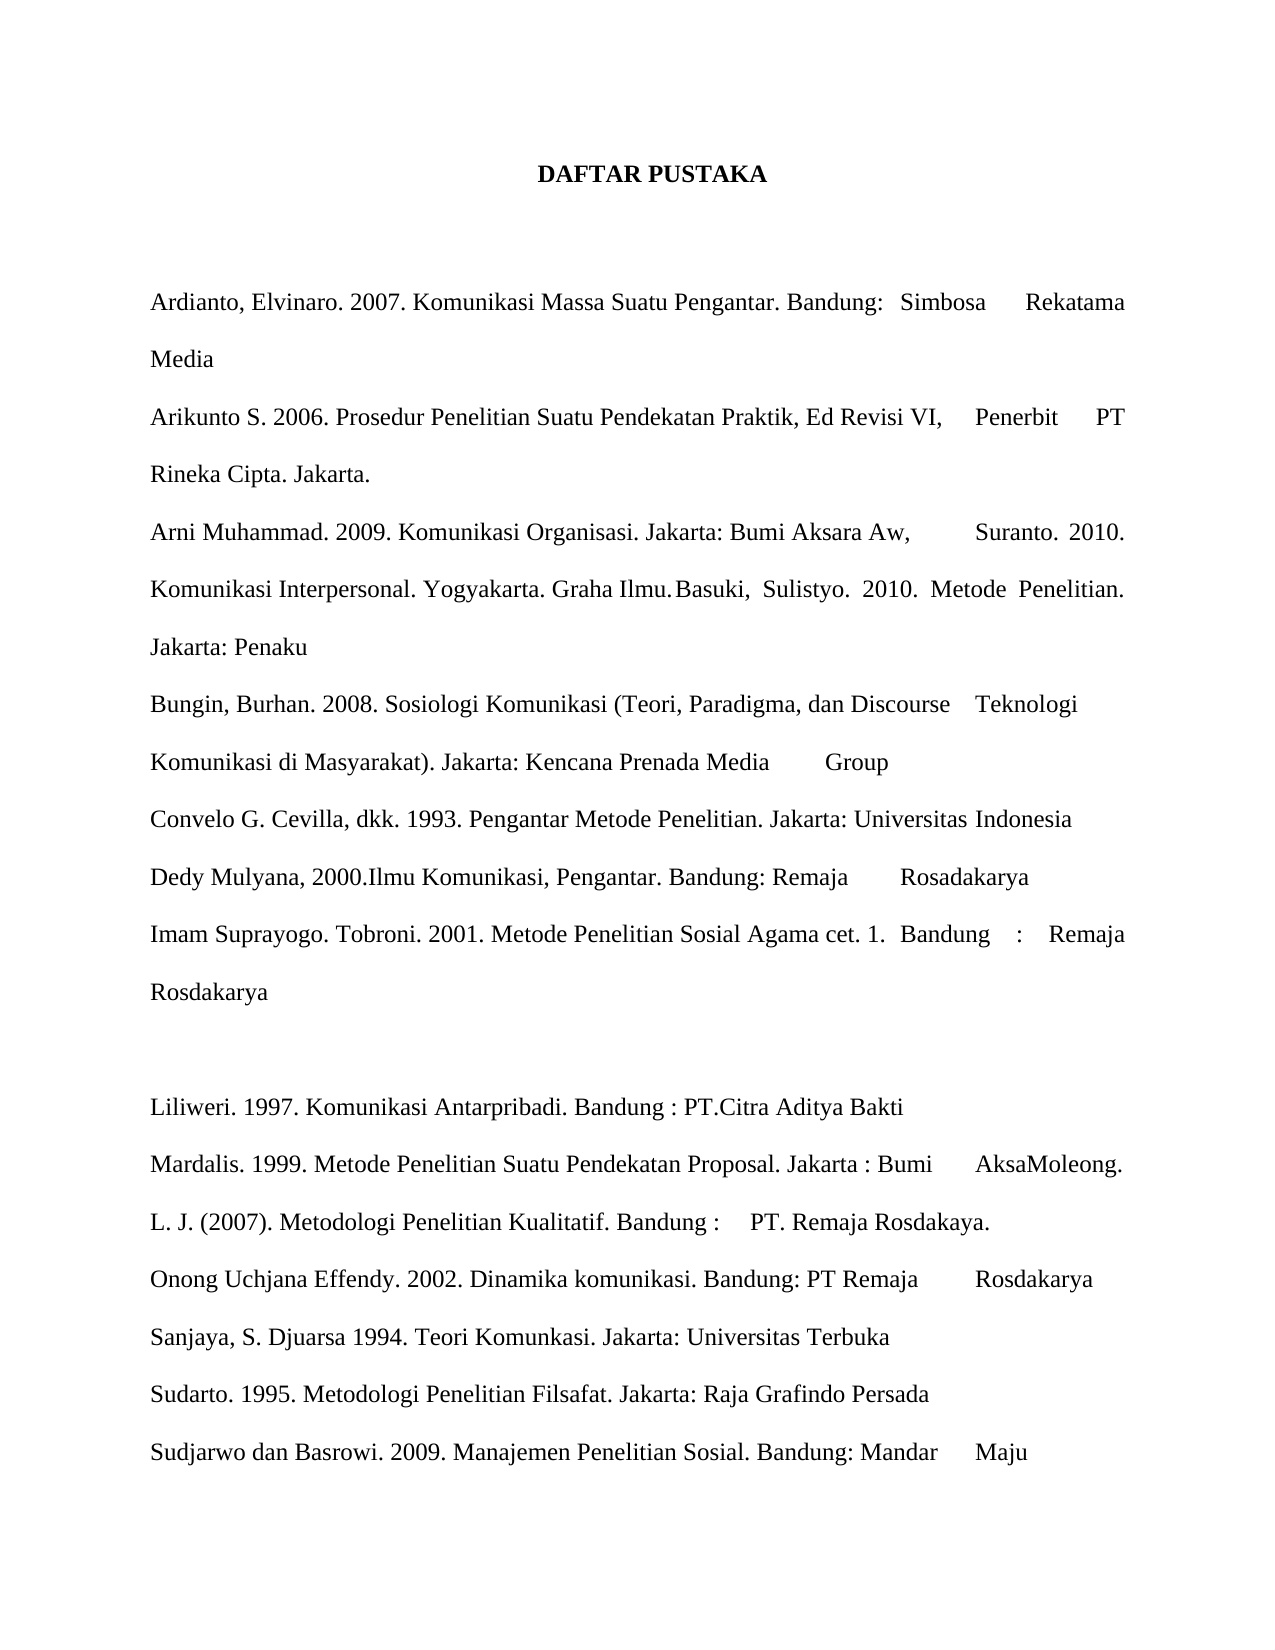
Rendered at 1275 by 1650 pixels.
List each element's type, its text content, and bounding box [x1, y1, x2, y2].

text Sudarto. 1995. Metodologi Penelitian Filsafat. Jakarta: Raja Grafindo Persada [150, 1379, 1125, 1408]
text Bungin, Burhan. 2008. Sosiologi Komunikasi (Teori, Paradigma, dan Discourse Teknologi Komunikasi di Masyarakat). Jakarta: Kencana Prenada Media Group [150, 689, 1125, 775]
text Liliweri. 1997. Komunikasi Antarpribadi. Bandung : PT.Citra Aditya Bakti [150, 1092, 1125, 1120]
text Arni Muhammad. 2009. Komunikasi Organisasi. Jakarta: Bumi Aksara Aw, Suranto. 2010. Komunikasi Interpersonal. Yogyakarta. Graha Ilmu. Basuki, Sulistyo. 2010. Metode Penelitian. Jakarta: Penaku [150, 517, 1125, 660]
subtitle DAFTAR PUSTAKA [179, 159, 1125, 188]
text Convelo G. Cevilla, dkk. 1993. Pengantar Metode Penelitian. Jakarta: Universitas Indonesia [150, 804, 1125, 833]
text Mardalis. 1999. Metode Penelitian Suatu Pendekatan Proposal. Jakarta : Bumi AksaMoleong. L. J. (2007). Metodologi Penelitian Kualitatif. Bandung : PT. Remaja Rosdakaya. [150, 1149, 1125, 1235]
text Sanjaya, S. Djuarsa 1994. Teori Komunkasi. Jakarta: Universitas Terbuka [150, 1322, 1125, 1350]
text Imam Suprayogo. Tobroni. 2001. Metode Penelitian Sosial Agama cet. 1. Bandung : Remaja Rosdakarya [150, 919, 1125, 1005]
text Sudjarwo dan Basrowi. 2009. Manajemen Penelitian Sosial. Bandung: Mandar Maju [150, 1437, 1125, 1465]
text Ardianto, Elvinaro. 2007. Komunikasi Massa Suatu Pengantar. Bandung: Simbosa Rekatama Media [150, 287, 1125, 373]
text Dedy Mulyana, 2000.Ilmu Komunikasi, Pengantar. Bandung: Remaja Rosadakarya [150, 862, 1125, 890]
text Onong Uchjana Effendy. 2002. Dinamika komunikasi. Bandung: PT Remaja Rosdakarya [150, 1264, 1125, 1293]
text Arikunto S. 2006. Prosedur Penelitian Suatu Pendekatan Praktik, Ed Revisi VI, Penerbit PT Rineka Cipta. Jakarta. [150, 402, 1125, 488]
